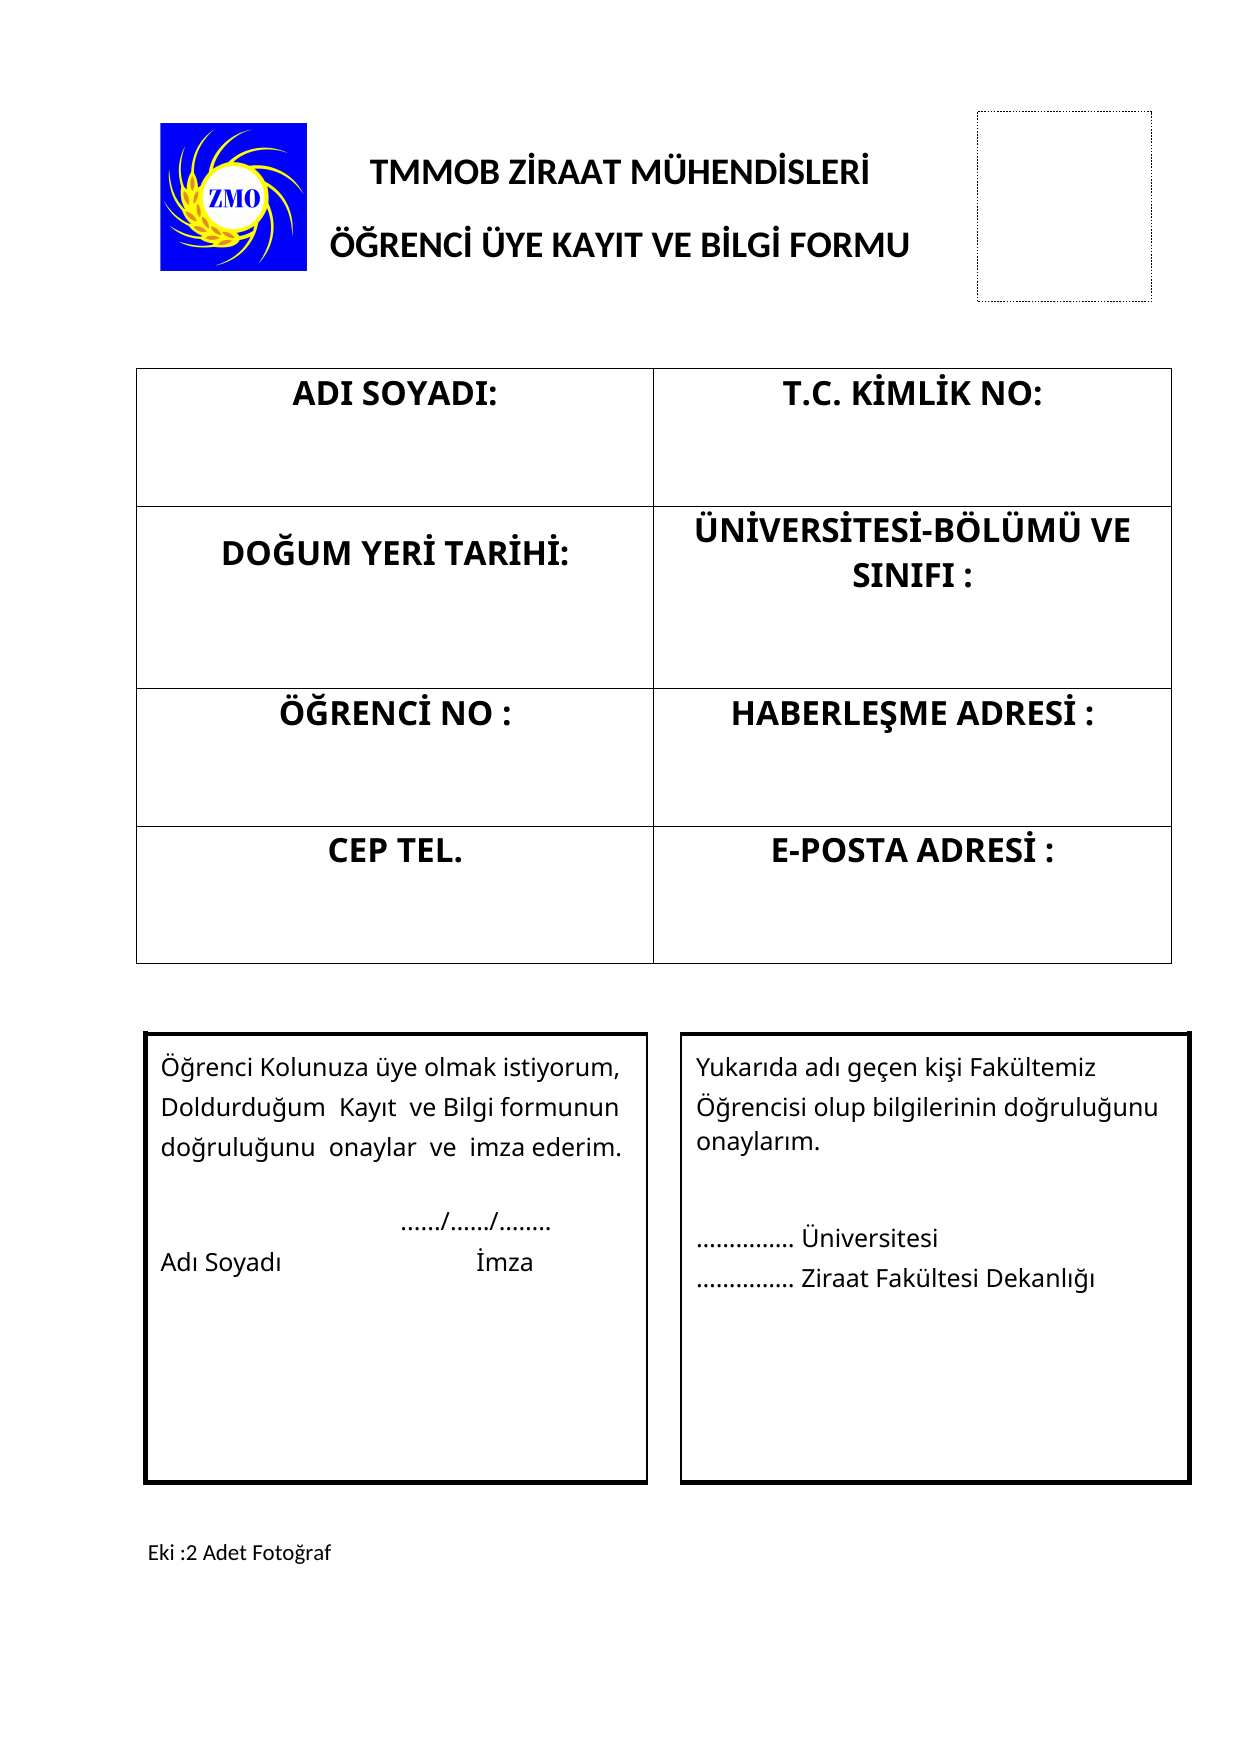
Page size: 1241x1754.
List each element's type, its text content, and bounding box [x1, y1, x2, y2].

text Eki :2 Adet Fotoğraf [148, 1538, 1093, 1566]
picture [160, 123, 307, 148]
table_cell ÖĞRENCİ NO : [137, 689, 653, 826]
text TMMOB ZİRAAT MÜHENDİSLERİ [148, 148, 977, 193]
picture [160, 267, 307, 271]
table_cell ÜNİVERSİTESİ-BÖLÜMÜ VE SINIFI : [654, 507, 1171, 688]
table_header ADI SOYADI: [137, 369, 653, 506]
text ÖĞRENCİ ÜYE KAYIT VE BİLGİ FORMU [148, 221, 977, 267]
table_header T.C. KİMLİK NO: [654, 369, 1171, 506]
picture [160, 193, 307, 221]
table_header [647, 1031, 681, 1480]
table_cell DOĞUM YERİ TARİHİ: [137, 507, 653, 688]
table_header Öğrenci Kolunuza üye olmak istiyorum, Doldurduğum Kayıt ve Bilgi formunun doğruluğunu onaylar ve imza ederim. ....../……/…….. Adı Soyadı İmza [148, 1036, 646, 1480]
table_cell CEP TEL. [137, 827, 653, 963]
table_cell HABERLEŞME ADRESİ : [654, 689, 1171, 826]
table_header Yukarıda adı geçen kişi Fakültemiz Öğrencisi olup bilgilerinin doğruluğunu onaylarım. …………… Üniversitesi …………… Ziraat Fakültesi Dekanlığı [682, 1036, 1187, 1480]
table_cell E-POSTA ADRESİ : [654, 827, 1171, 963]
